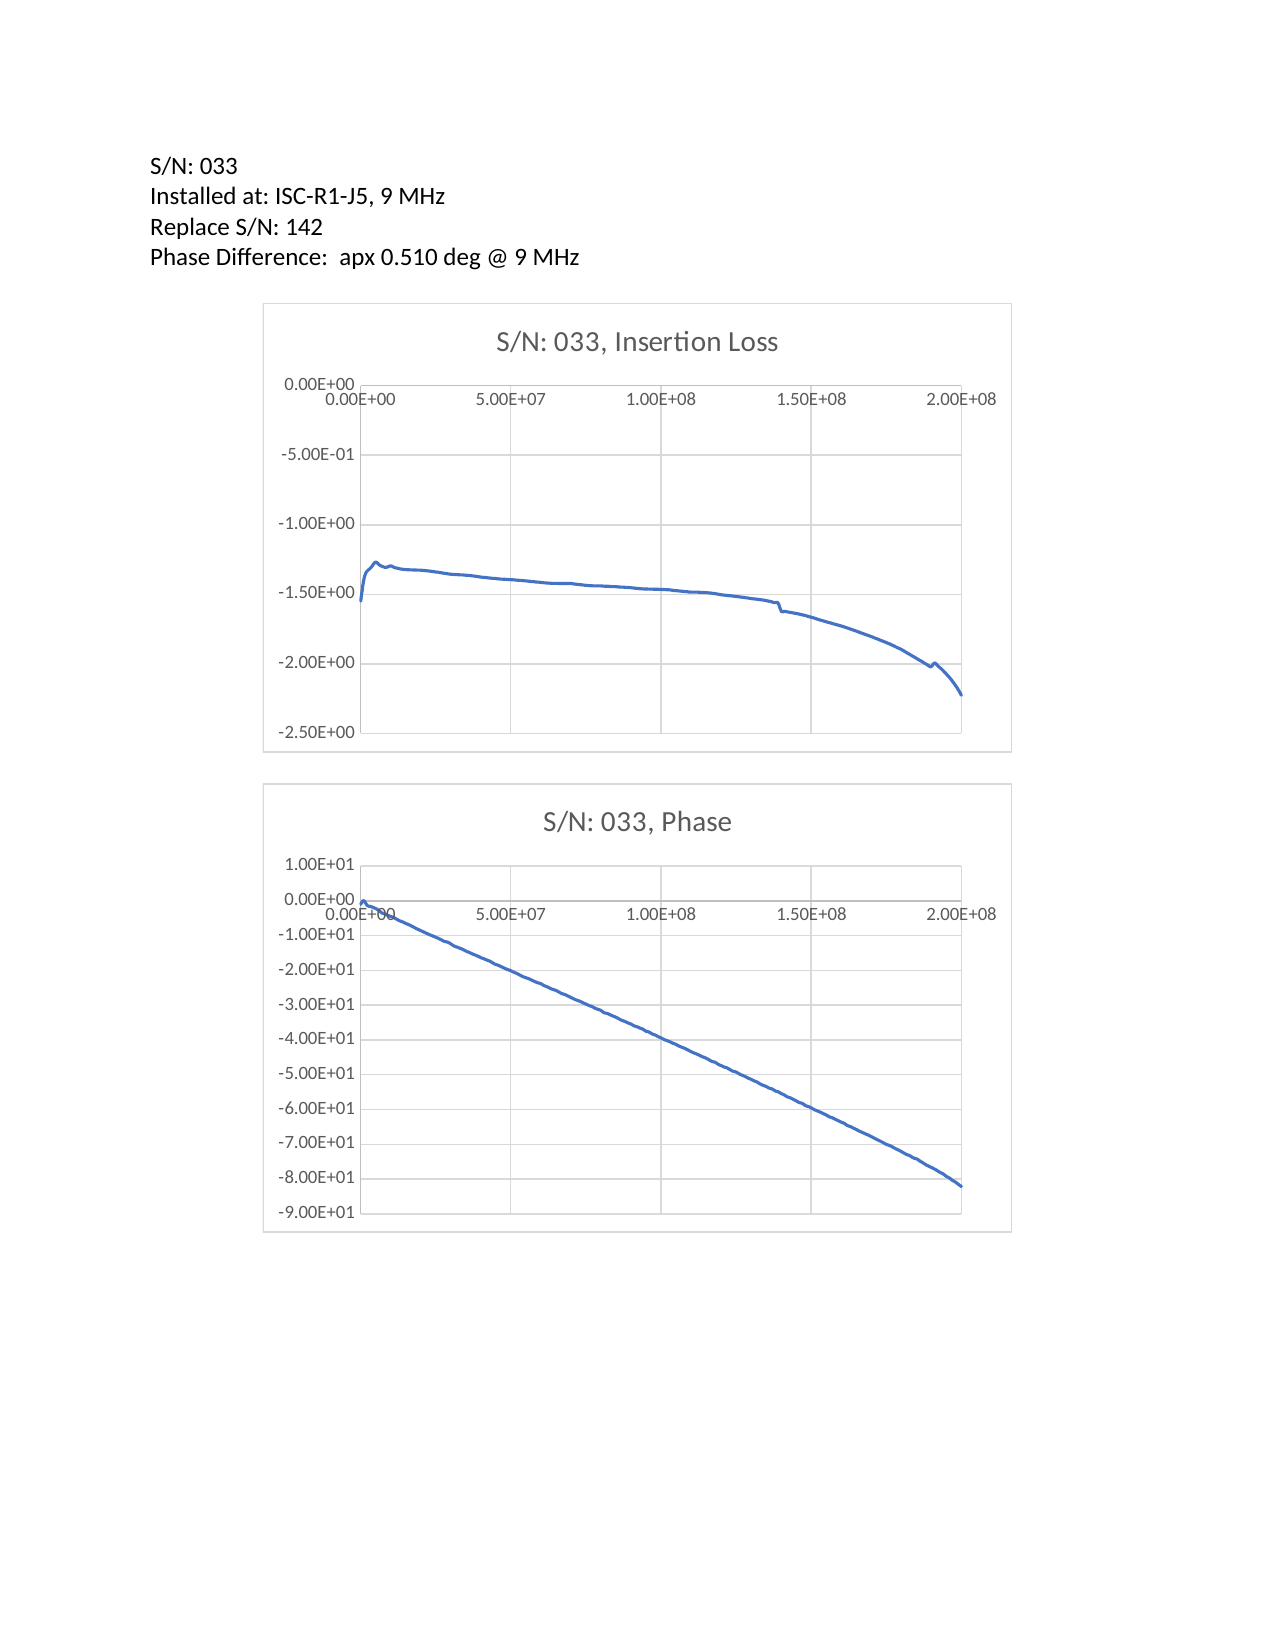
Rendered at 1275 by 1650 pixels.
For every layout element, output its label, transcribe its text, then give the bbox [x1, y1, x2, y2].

text S/N: 033 [150, 150, 1125, 181]
text Phase Difference: apx 0.510 deg @ 9 MHz [150, 242, 1125, 272]
text Replace S/N: 142 [150, 211, 1125, 242]
text Installed at: ISC-R1-J5, 9 MHz [150, 181, 1125, 211]
